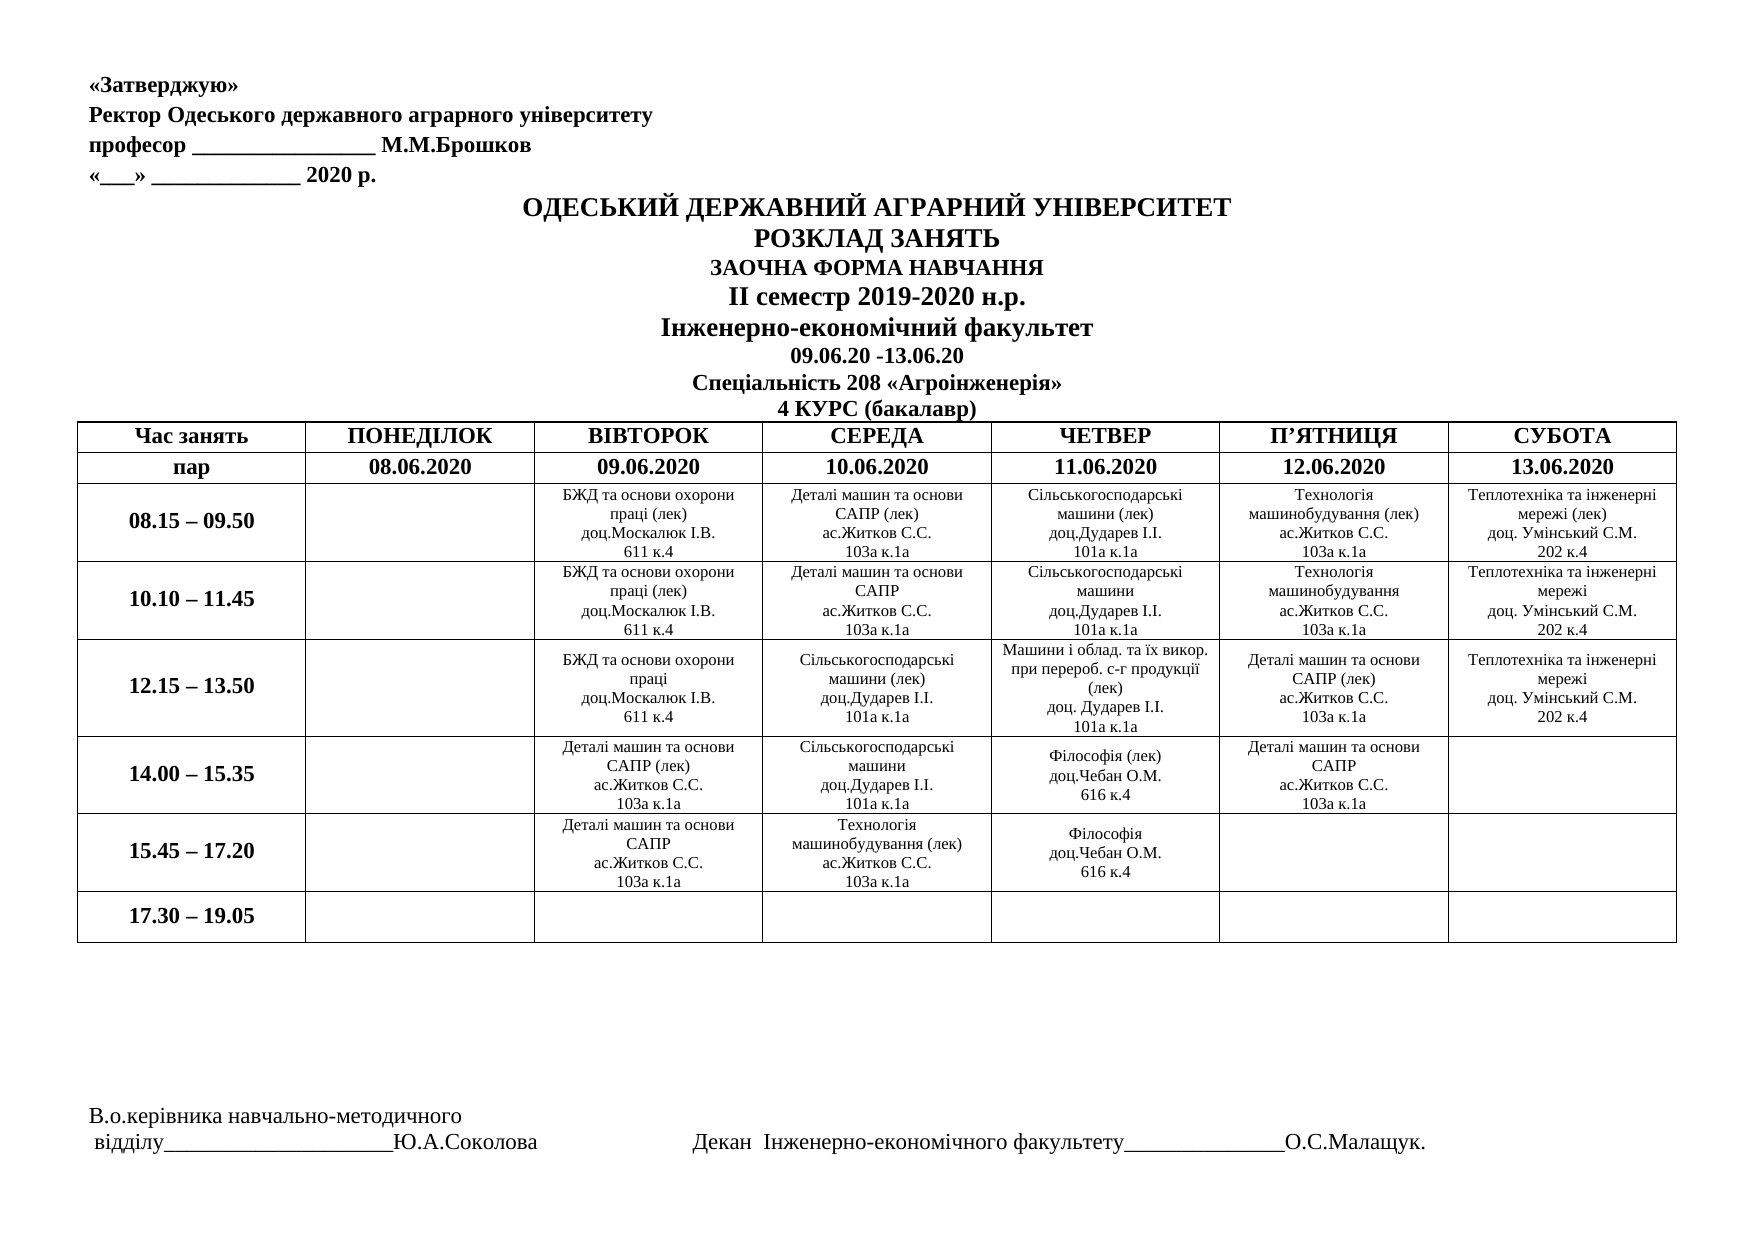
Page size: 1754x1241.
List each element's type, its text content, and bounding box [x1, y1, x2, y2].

table_cell 10.06.2020 [763, 453, 991, 483]
table_cell [306, 484, 534, 561]
table_cell [306, 814, 534, 891]
table_cell 13.06.2020 [1449, 453, 1676, 483]
table_cell Деталі машин та основи САПР ас.Житков С.С. 103а к.1а [763, 562, 991, 639]
table_cell 08.06.2020 [306, 453, 534, 483]
table_cell [306, 562, 534, 639]
text Інженерно-економічний факультет [88, 311, 1665, 342]
table_cell Деталі машин та основи САПР ас.Житков С.С. 103а к.1а [1220, 737, 1448, 813]
table_cell 10.10 – 11.45 [78, 562, 305, 639]
table_cell Теплотехніка та інженерні мережі доц. Умінський С.М. 202 к.4 [1449, 562, 1676, 639]
table_cell БЖД та основи охорони праці (лек) доц.Москалюк І.В. 611 к.4 [535, 484, 762, 561]
text ІI семестр 2019-2020 н.р. [88, 280, 1665, 311]
table_cell [1449, 814, 1676, 891]
table_cell [1449, 737, 1676, 813]
table_cell пар [78, 453, 305, 483]
table_header П’ЯТНИЦЯ [1220, 423, 1448, 452]
table_cell [306, 640, 534, 736]
table_cell Деталі машин та основи САПР (лек) ас.Житков С.С. 103а к.1а [763, 484, 991, 561]
table_cell 12.06.2020 [1220, 453, 1448, 483]
table_cell [763, 892, 991, 942]
table_cell Теплотехніка та інженерні мережі доц. Умінський С.М. 202 к.4 [1449, 640, 1676, 736]
table_cell Філософія (лек) доц.Чебан О.М. 616 к.4 [992, 737, 1219, 813]
table_cell [306, 737, 534, 813]
table_header ПОНЕДІЛОК [306, 423, 534, 452]
table_cell [1220, 814, 1448, 891]
table_cell [1449, 892, 1676, 942]
table_cell Технологія машинобудування (лек) ас.Житков С.С. 103а к.1а [1220, 484, 1448, 561]
table_cell Філософія доц.Чебан О.М. 616 к.4 [992, 814, 1219, 891]
table_cell Технологія машинобудування (лек) ас.Житков С.С. 103а к.1а [763, 814, 991, 891]
table_header ВІВТОРОК [535, 423, 762, 452]
text ЗАОЧНА ФОРМА НАВЧАННЯ [88, 254, 1665, 280]
table_cell 12.15 – 13.50 [78, 640, 305, 736]
table_cell Деталі машин та основи САПР (лек) ас.Житков С.С. 103а к.1а [535, 737, 762, 813]
table_cell Деталі машин та основи САПР (лек) ас.Житков С.С. 103а к.1а [1220, 640, 1448, 736]
table_cell Деталі машин та основи САПР ас.Житков С.С. 103а к.1а [535, 814, 762, 891]
table_cell [992, 892, 1219, 942]
table_cell [306, 892, 534, 942]
table_cell БЖД та основи охорони праці (лек) доц.Москалюк І.В. 611 к.4 [535, 562, 762, 639]
table_cell Машини і облад. та їх викор. при перероб. с-г продукції (лек) доц. Дударев І.І. 101а к.1а [992, 640, 1219, 736]
table_cell Сільськогосподарські машини доц.Дударев І.І. 101а к.1а [763, 737, 991, 813]
table_cell [535, 892, 762, 942]
table_header Час занять [78, 423, 305, 452]
table_cell 15.45 – 17.20 [78, 814, 305, 891]
text 4 КУРС (бакалавр) [88, 395, 1665, 421]
table_cell 14.00 – 15.35 [78, 737, 305, 813]
table_cell Сільськогосподарські машини (лек) доц.Дударев І.І. 101а к.1а [992, 484, 1219, 561]
table_cell 09.06.2020 [535, 453, 762, 483]
text Одеський державний аграрний університет [88, 191, 1665, 222]
text Спеціальність 208 «Агроінженерія» [88, 369, 1665, 395]
table_header СЕРЕДА [763, 423, 991, 452]
table_header СУБОТА [1449, 423, 1676, 452]
table_cell БЖД та основи охорони праці доц.Москалюк І.В. 611 к.4 [535, 640, 762, 736]
table_cell Технологія машинобудування ас.Житков С.С. 103а к.1а [1220, 562, 1448, 639]
text 09.06.20 -13.06.20 [88, 342, 1665, 369]
table_cell 17.30 – 19.05 [78, 892, 305, 942]
table_cell Теплотехніка та інженерні мережі (лек) доц. Умінський С.М. 202 к.4 [1449, 484, 1676, 561]
table_cell [1220, 892, 1448, 942]
table_cell Сільськогосподарські машини (лек) доц.Дударев І.І. 101а к.1а [763, 640, 991, 736]
text РОЗКЛАД ЗАНЯТЬ [88, 222, 1665, 254]
table_cell 11.06.2020 [992, 453, 1219, 483]
table_cell 08.15 – 09.50 [78, 484, 305, 561]
table_header ЧЕТВЕР [992, 423, 1219, 452]
table_cell Сільськогосподарські машини доц.Дударев І.І. 101а к.1а [992, 562, 1219, 639]
